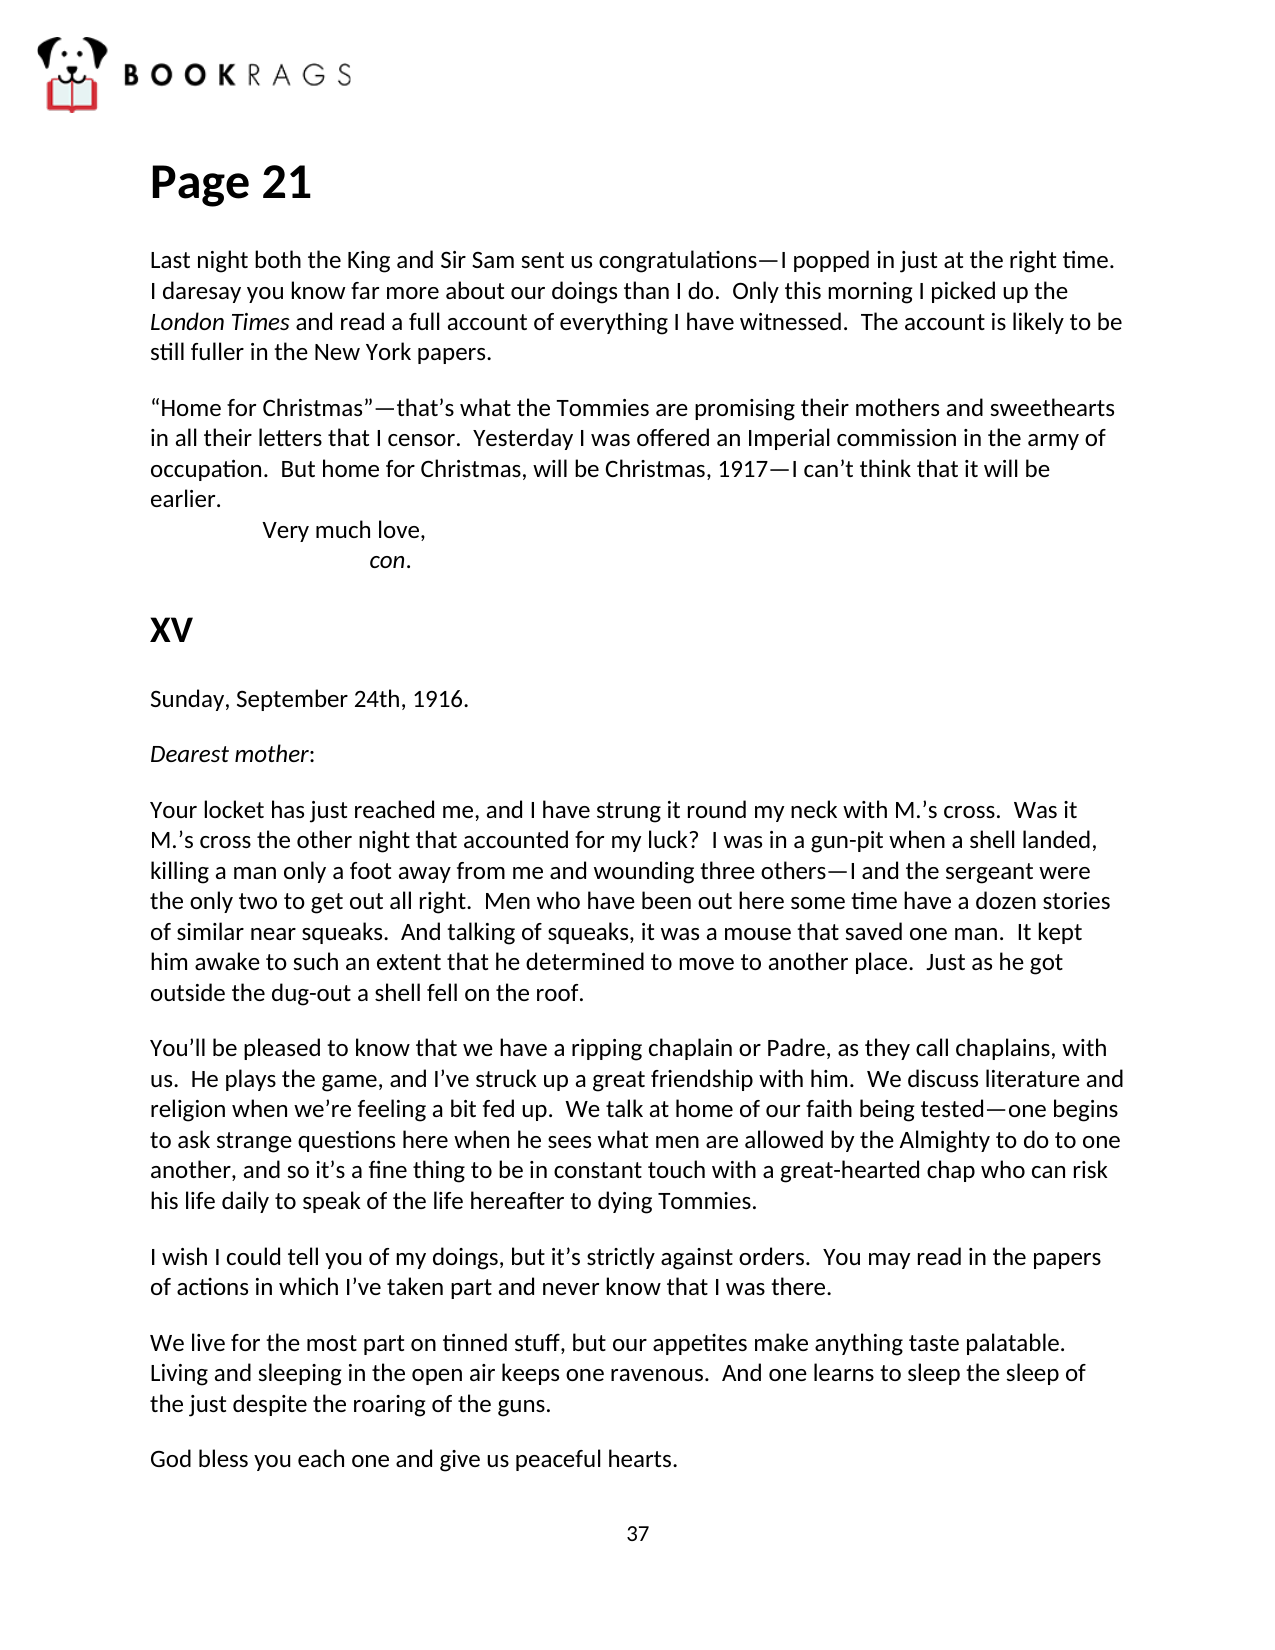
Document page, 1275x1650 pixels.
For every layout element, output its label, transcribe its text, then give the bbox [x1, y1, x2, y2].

text Last night both the King and Sir Sam sent us congratulations—­I popped in just at the right time. I daresay you know far more about our doings than I do. Only this morning I picked up the London Times and read a full account of everything I have witnessed. The account is likely to be still fuller in the New York papers. [150, 244, 1125, 367]
text I wish I could tell you of my doings, but it’s strictly against orders. You may read in the papers of actions in which I’ve taken part and never know that I was there. [150, 1241, 1125, 1302]
text XV [150, 606, 1125, 652]
text Page 21 [150, 150, 1125, 211]
text God bless you each one and give us peaceful hearts. [150, 1443, 1125, 1474]
text Dearest mother: [150, 738, 1125, 769]
text You’ll be pleased to know that we have a ripping chaplain or Padre, as they call chaplains, with us. He plays the game, and I’ve struck up a great friendship with him. We discuss literature and religion when we’re feeling a bit fed up. We talk at home of our faith being tested—­one begins to ask strange questions here when he sees what men are allowed by the Almighty to do to one another, and so it’s a fine thing to be in constant touch with a great-hearted chap who can risk his life daily to speak of the life hereafter to dying Tommies. [150, 1033, 1125, 1216]
picture [37, 37, 351, 113]
text Sunday, September 24th, 1916. [150, 683, 1125, 713]
text We live for the most part on tinned stuff, but our appetites make anything taste palatable. Living and sleeping in the open air keeps one ravenous. And one learns to sleep the sleep of the just despite the roaring of the guns. [150, 1327, 1125, 1418]
text “Home for Christmas”—­that’s what the Tommies are promising their mothers and sweethearts in all their letters that I censor. Yesterday I was offered an Imperial commission in the army of occupation. But home for Christmas, will be Christmas, 1917—­I can’t think that it will be earlier. Very much love, con. [150, 392, 1125, 575]
text Your locket has just reached me, and I have strung it round my neck with M.’s cross. Was it M.’s cross the other night that accounted for my luck? I was in a gun-pit when a shell landed, killing a man only a foot away from me and wounding three others—­I and the sergeant were the only two to get out all right. Men who have been out here some time have a dozen stories of similar near squeaks. And talking of squeaks, it was a mouse that saved one man. It kept him awake to such an extent that he determined to move to another place. Just as he got outside the dug-out a shell fell on the roof. [150, 794, 1125, 1008]
